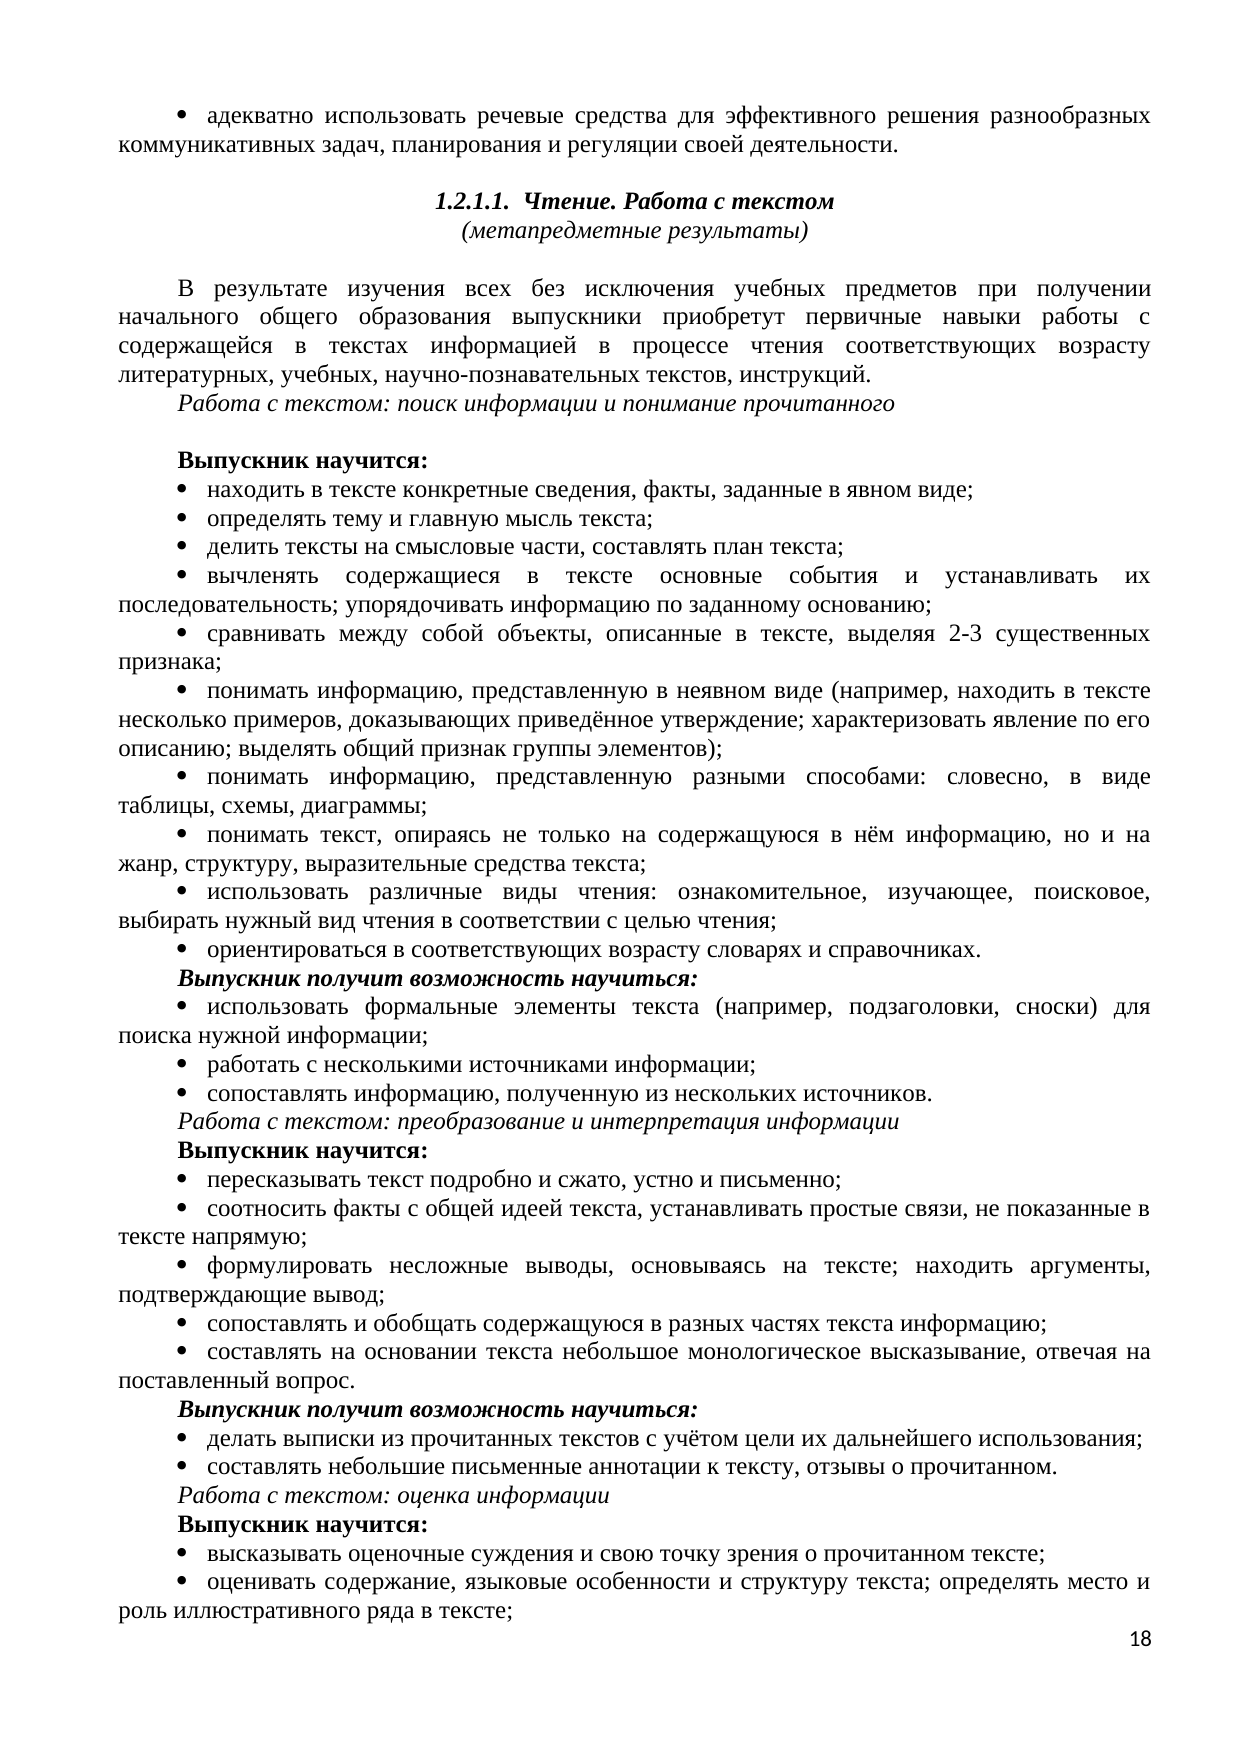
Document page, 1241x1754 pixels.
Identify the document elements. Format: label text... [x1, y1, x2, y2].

list ориентироваться в соответствующих возрасту словарях и справочниках. [118, 934, 1152, 963]
list оценивать содержание, языковые особенности и структуру текста; определять место и роль иллюстративного ряда в тексте; [118, 1566, 1152, 1624]
text 1.2.1.1. Чтение. Работа с текстом [118, 186, 1152, 215]
list высказывать оценочные суждения и свою точку зрения о прочитанном тексте; [118, 1538, 1152, 1566]
text Выпускник получит возможность научиться: [118, 963, 1152, 991]
list делать выписки из прочитанных текстов с учётом цели их дальнейшего использования; [118, 1423, 1152, 1451]
list сопоставлять и обобщать содержащуюся в разных частях текста информацию; [118, 1308, 1152, 1336]
list формулировать несложные выводы, основываясь на тексте; находить аргументы, подтверждающие вывод; [118, 1250, 1152, 1308]
list определять тему и главную мысль текста; [118, 503, 1152, 531]
text В результате изучения всех без исключения учебных предметов при получении начального общего образования выпускники приобретут первичные навыки работы с содержащейся в текстах информацией в процессе чтения соответствующих возрасту литературных, учебных, научно-познавательных текстов, инструкций. [118, 273, 1152, 388]
list понимать информацию, представленную разными способами: словесно, в виде таблицы, схемы, диаграммы; [118, 761, 1152, 819]
text Выпускник получит возможность научиться: [118, 1394, 1152, 1423]
list составлять на основании текста небольшое монологическое высказывание, отвечая на поставленный вопрос. [118, 1336, 1152, 1394]
text Работа с текстом: поиск информации и понимание прочитанного [118, 388, 1152, 416]
list пересказывать текст подробно и сжато, устно и письменно; [118, 1164, 1152, 1193]
list понимать текст, опираясь не только на содержащуюся в нём информацию, но и на жанр, структуру, выразительные средства текста; [118, 819, 1152, 876]
text Выпускник научится: [118, 1509, 1152, 1538]
list составлять небольшие письменные аннотации к тексту, отзывы о прочитанном. [118, 1451, 1152, 1480]
list понимать информацию, представленную в неявном виде (например, находить в тексте несколько примеров, доказывающих приведённое утверждение; характеризовать явление по его описанию; выделять общий признак группы элементов); [118, 675, 1152, 761]
text Работа с текстом: оценка информации [118, 1480, 1152, 1509]
list использовать формальные элементы текста (например, подзаголовки, сноски) для поиска нужной информации; [118, 991, 1152, 1049]
list сопоставлять информацию, полученную из нескольких источников. [118, 1078, 1152, 1106]
list адекватно использовать речевые средства для эффективного решения разнообразных коммуникативных задач, планирования и регуляции своей деятельности. [118, 100, 1152, 158]
list соотносить факты с общей идеей текста, устанавливать простые связи, не показанные в тексте напрямую; [118, 1193, 1152, 1250]
list сравнивать между собой объекты, описанные в тексте, выделяя 2-3 существенных признака; [118, 618, 1152, 675]
list использовать различные виды чтения: ознакомительное, изучающее, поисковое, выбирать нужный вид чтения в соответствии с целью чтения; [118, 876, 1152, 934]
text Выпускник научится: [118, 445, 1152, 474]
text (метапредметные результаты) [118, 215, 1152, 244]
list находить в тексте конкретные сведения, факты, заданные в явном виде; [118, 474, 1152, 503]
text Выпускник научится: [118, 1135, 1152, 1164]
list работать с несколькими источниками информации; [118, 1049, 1152, 1078]
text Работа с текстом: преобразование и интерпретация информации [118, 1106, 1152, 1135]
list делить тексты на смысловые части, составлять план текста; [118, 531, 1152, 560]
list вычленять содержащиеся в тексте основные события и устанавливать их последовательность; упорядочивать информацию по заданному основанию; [118, 560, 1152, 618]
